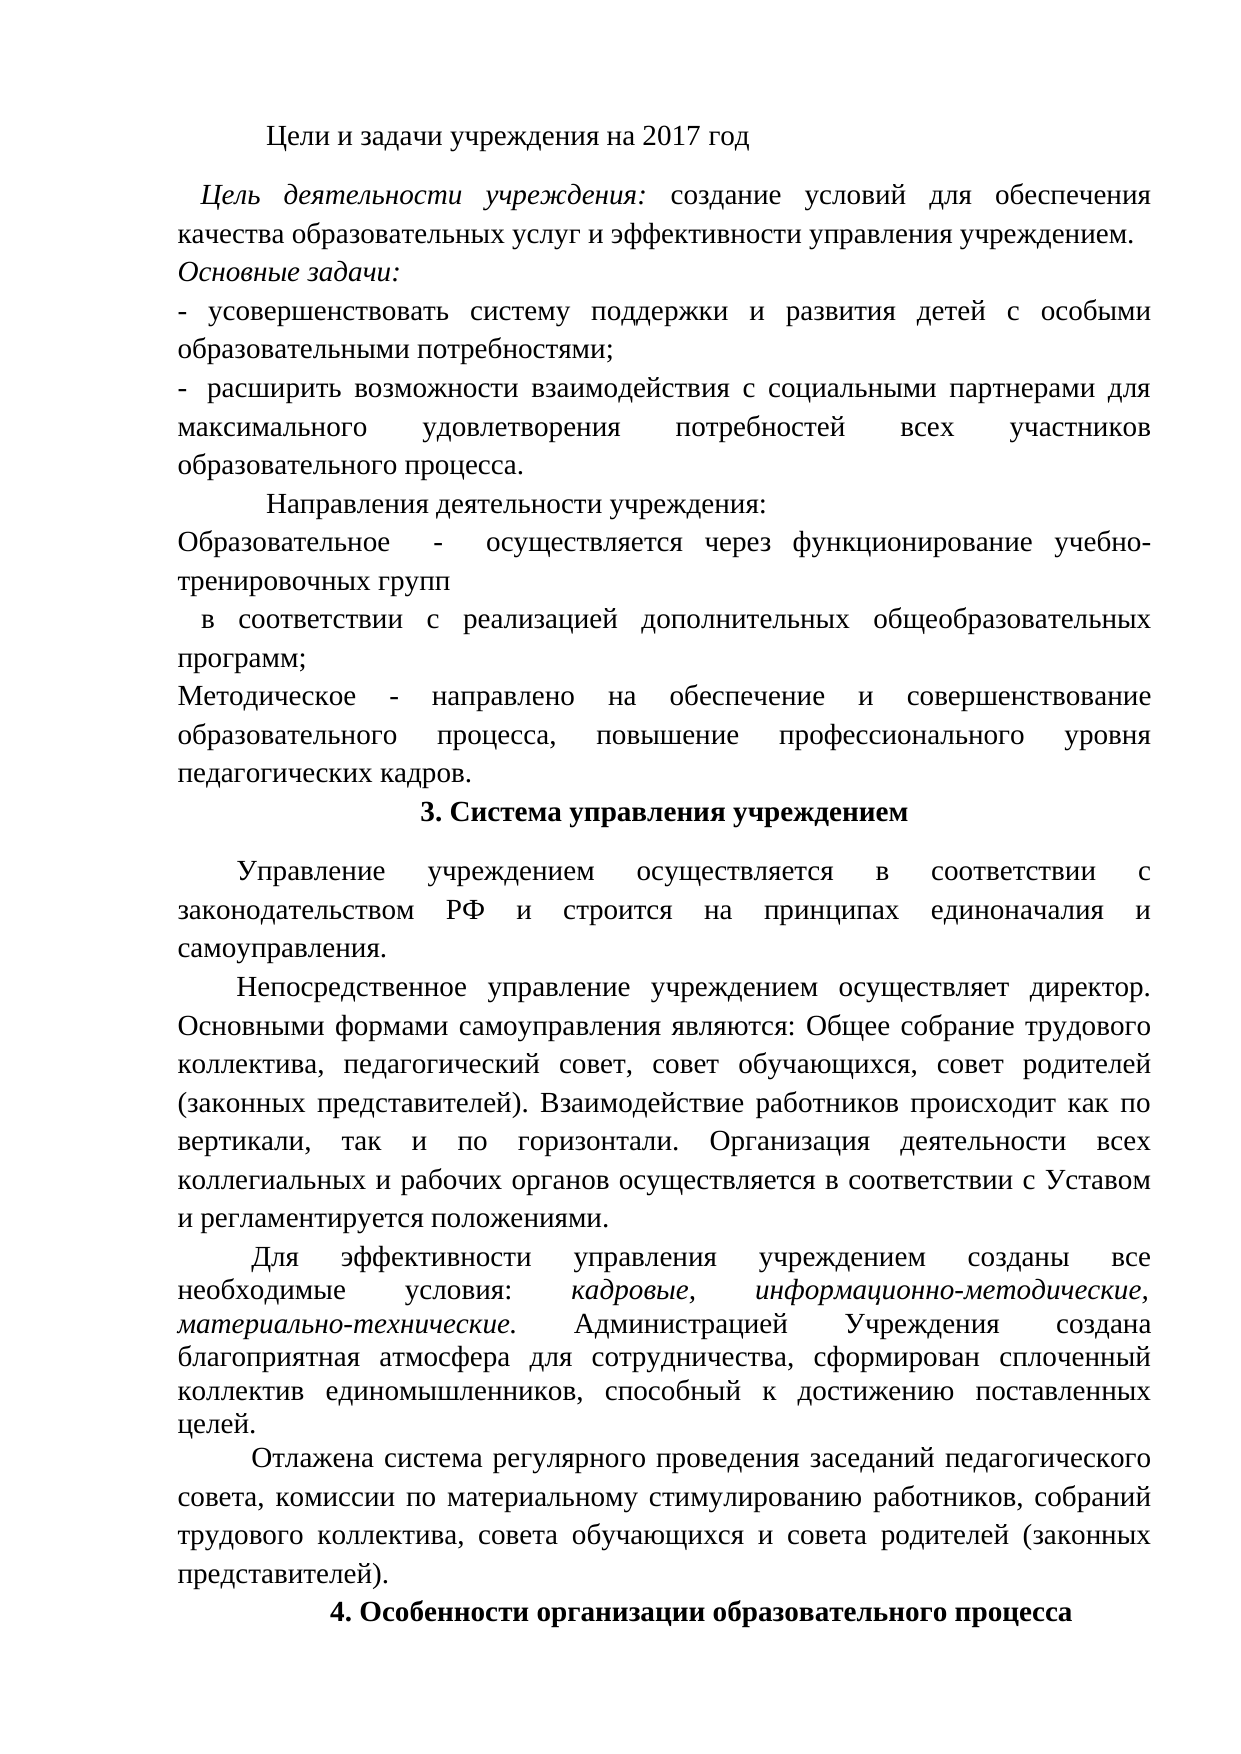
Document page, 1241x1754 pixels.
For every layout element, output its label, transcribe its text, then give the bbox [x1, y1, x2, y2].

text Отлажена система регулярного проведения заседаний педагогического совета, комиссии по материальному стимулированию работников, собраний трудового коллектива, совета обучающихся и совета родителей (законных представителей). [177, 1440, 1152, 1589]
text Управление учреждением осуществляется в соответствии с законодательством РФ и строится на принципах единоначалия и самоуправления. [177, 853, 1152, 964]
text Цели и задачи учреждения на 2017 год [177, 118, 1152, 152]
text в соответствии с реализацией дополнительных общеобразовательных программ; [177, 601, 1152, 673]
text - расширить возможности взаимодействия с социальными партнерами для максимального удовлетворения потребностей всех участников образовательного процесса. [177, 370, 1152, 481]
text Направления деятельности учреждения: [177, 486, 1152, 519]
text 3. Система управления учреждением [177, 794, 1152, 828]
text Методическое - направлено на обеспечение и совершенствование образовательного процесса, повышение профессионального уровня педагогических кадров. [177, 678, 1152, 789]
text Непосредственное управление учреждением осуществляет директор. Основными формами самоуправления являются: Общее собрание трудового коллектива, педагогический совет, совет обучающихся, совет родителей (законных представителей). Взаимодействие работников происходит как по вертикали, так и по горизонтали. Организация деятельности всех коллегиальных и рабочих органов осуществляется в соответствии с Уставом и регламентируется положениями. [177, 969, 1152, 1234]
text Образовательное - осуществляется через функционирование учебно-тренировочных групп [177, 524, 1152, 596]
text Для эффективности управления учреждением созданы все необходимые условия: кадровые, информационно-методические, материально-технические. Администрацией Учреждения создана благоприятная атмосфера для сотрудничества, сформирован сплоченный коллектив единомышленников, способный к достижению поставленных целей. [177, 1239, 1152, 1440]
text Основные задачи: [177, 254, 1152, 288]
text 4. Особенности организации образовательного процесса [177, 1594, 1152, 1628]
text - усовершенствовать систему поддержки и развития детей с особыми образовательными потребностями; [177, 293, 1152, 365]
text Цель деятельности учреждения: создание условий для обеспечения качества образовательных услуг и эффективности управления учреждением. [177, 177, 1152, 249]
